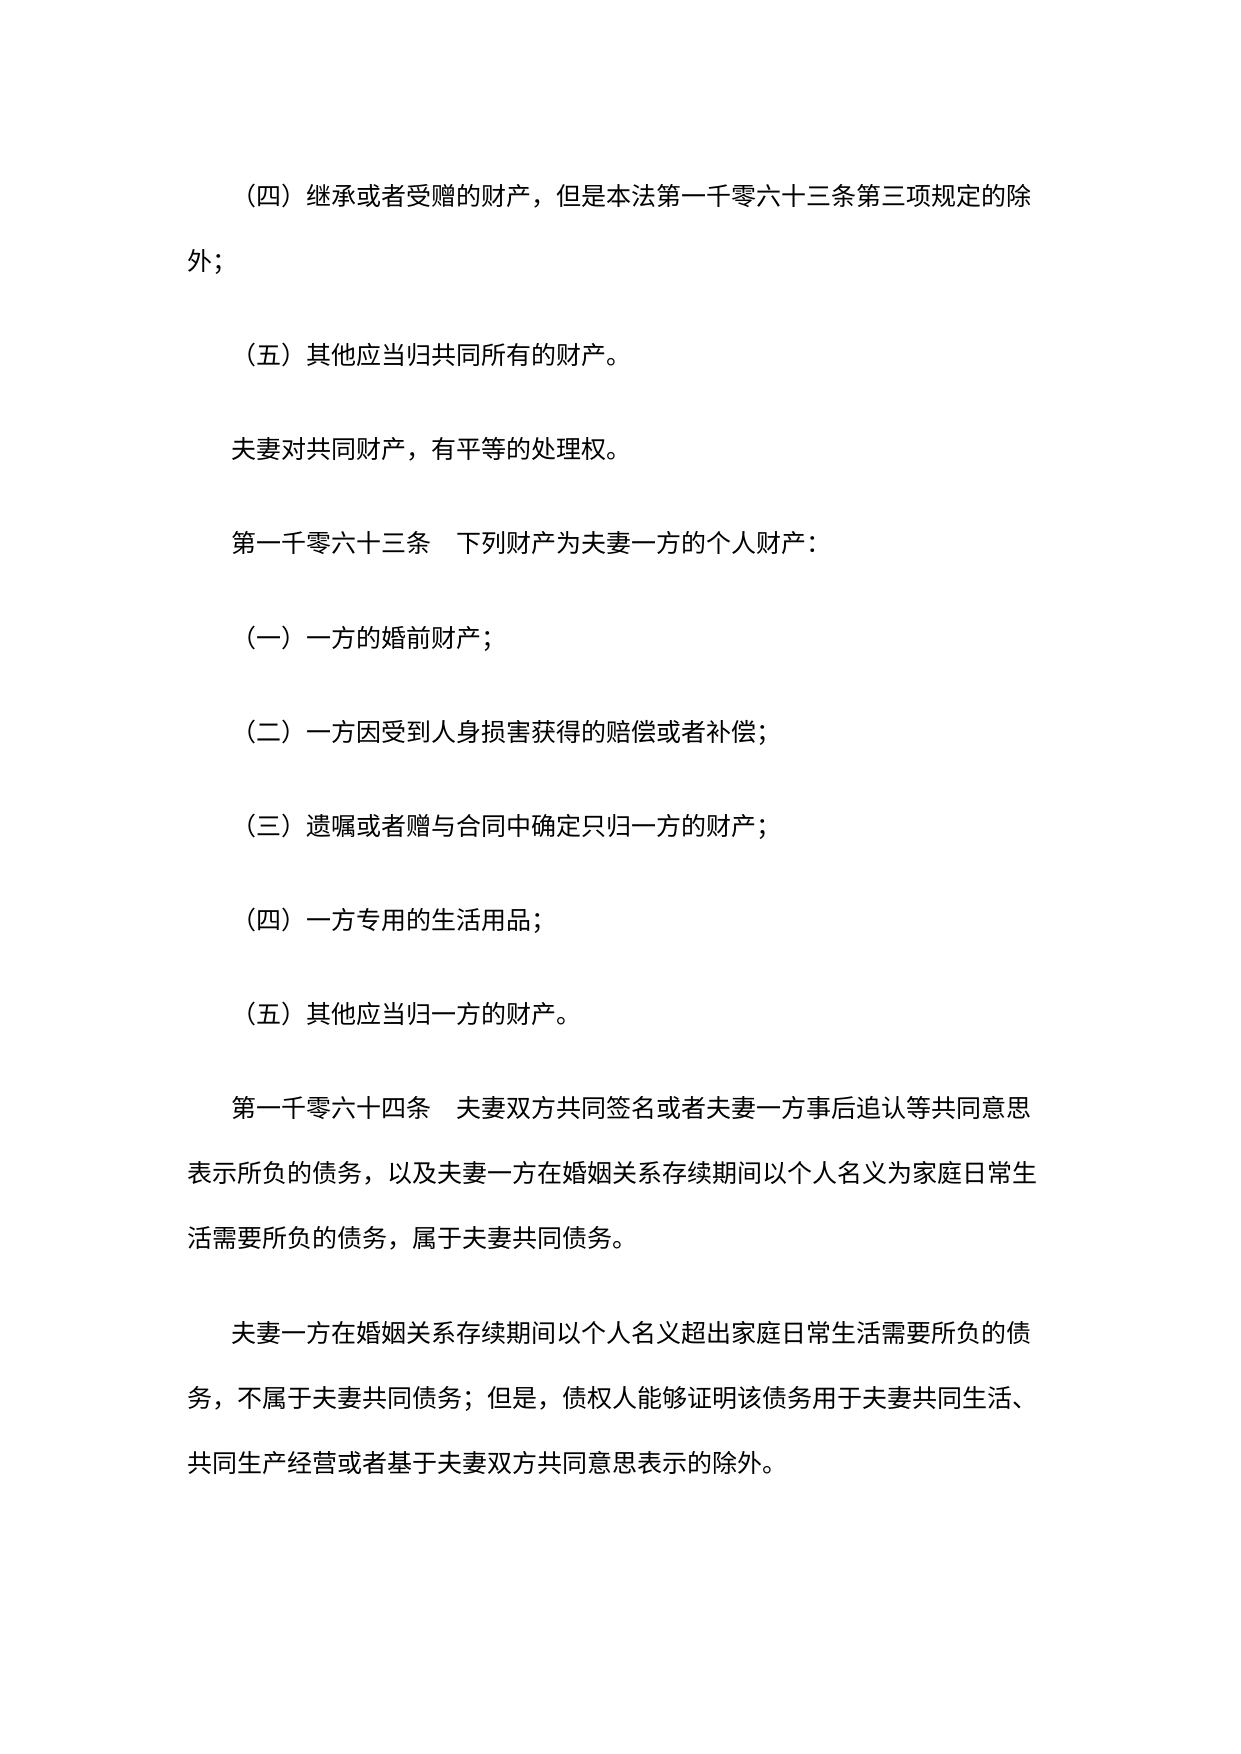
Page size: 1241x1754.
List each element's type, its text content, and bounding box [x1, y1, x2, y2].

text 夫妻对共同财产，有平等的处理权。 [187, 415, 1053, 480]
text （三）遗嘱或者赠与合同中确定只归一方的财产； [187, 792, 1053, 857]
text （四）继承或者受赠的财产，但是本法第一千零六十三条第三项规定的除外； [187, 162, 1053, 292]
text 夫妻一方在婚姻关系存续期间以个人名义超出家庭日常生活需要所负的债务，不属于夫妻共同债务；但是，债权人能够证明该债务用于夫妻共同生活、共同生产经营或者基于夫妻双方共同意思表示的除外。 [187, 1299, 1053, 1494]
text （五）其他应当归共同所有的财产。 [187, 321, 1053, 386]
text （四）一方专用的生活用品； [187, 886, 1053, 951]
text （一）一方的婚前财产； [187, 604, 1053, 669]
text （五）其他应当归一方的财产。 [187, 980, 1053, 1045]
text 第一千零六十四条 夫妻双方共同签名或者夫妻一方事后追认等共同意思表示所负的债务，以及夫妻一方在婚姻关系存续期间以个人名义为家庭日常生活需要所负的债务，属于夫妻共同债务。 [187, 1074, 1053, 1269]
text 第一千零六十三条 下列财产为夫妻一方的个人财产： [187, 509, 1053, 574]
text （二）一方因受到人身损害获得的赔偿或者补偿； [187, 698, 1053, 763]
